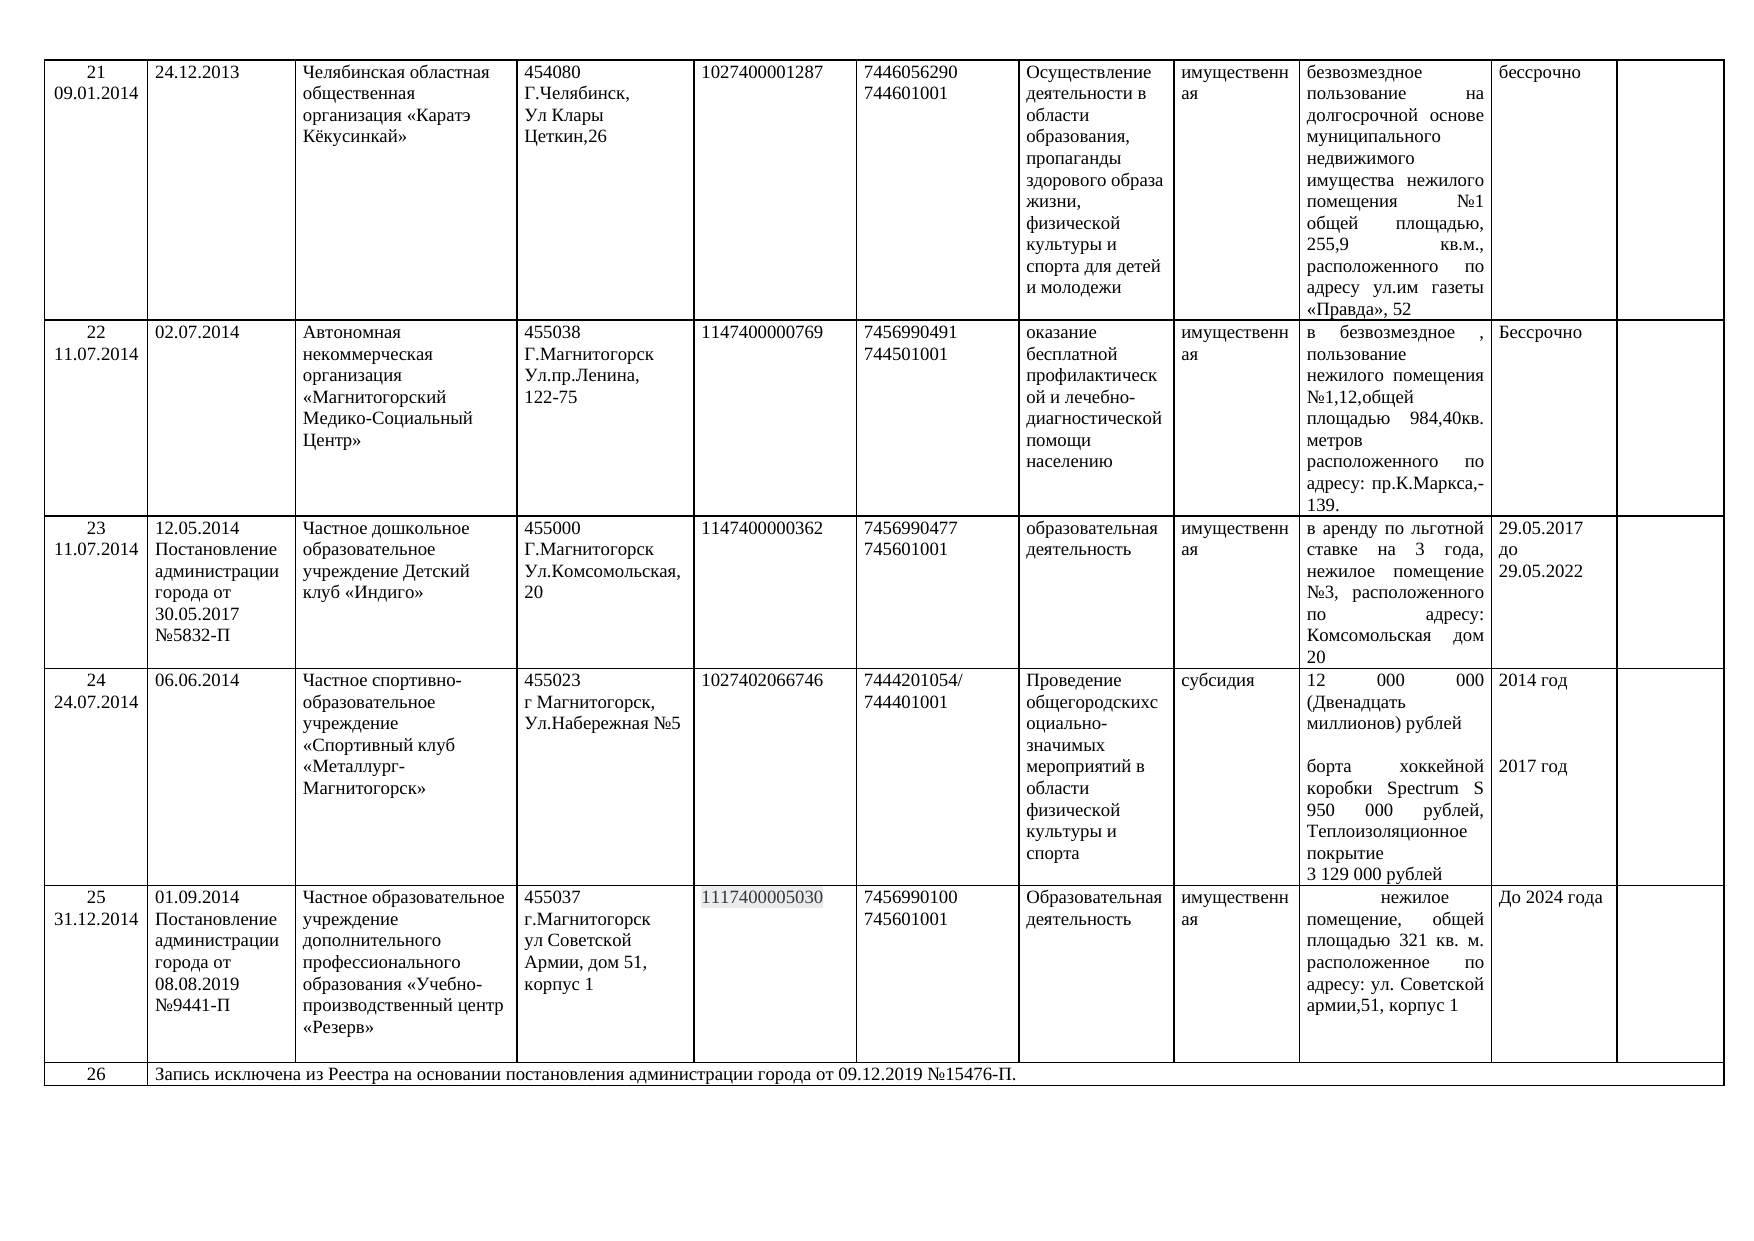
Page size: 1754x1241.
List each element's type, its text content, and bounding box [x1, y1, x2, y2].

table_cell [1618, 886, 1723, 1061]
table_cell имущественная [1175, 321, 1299, 515]
table_cell нежилое помещение, общей площадью 321 кв. м. расположенное по адресу: ул. Советской армии,51, корпус 1 [1300, 886, 1491, 1061]
table_cell 1027400001287 [695, 61, 856, 319]
table_cell 1147400000362 [695, 517, 856, 667]
table_cell Осуществление деятельности в области образования, пропаганды здорового образа жизни, физической культуры и спорта для детей и молодежи [1020, 61, 1173, 319]
table_cell 7446056290 744601001 [857, 61, 1018, 319]
table_cell безвозмездное пользование на долгосрочной основе муниципального недвижимого имущества нежилого помещения №1 общей площадью, 255,9 кв.м., расположенного по адресу ул.им газеты «Правда», 52 [1300, 61, 1491, 319]
table_cell 1117400005030 [695, 886, 856, 1061]
table_cell 22 11.07.2014 [45, 321, 147, 515]
table_cell 1147400000769 [695, 321, 856, 515]
table_cell 7456990491 744501001 [857, 321, 1018, 515]
table_cell 06.06.2014 [148, 669, 295, 885]
table_cell Частное спортивно-образовательное учреждение «Спортивный клуб «Металлург-Магнитогорск» [296, 669, 516, 885]
table_cell 25 31.12.2014 [45, 886, 147, 1061]
table_cell 24 24.07.2014 [45, 669, 147, 885]
table_cell 1027402066746 [695, 669, 856, 885]
table_cell образовательная деятельность [1020, 517, 1173, 667]
table_cell 01.09.2014 Постановление администрации города от 08.08.2019 №9441-П [148, 886, 295, 1061]
table_cell 12.05.2014 Постановление администрации города от 30.05.2017 №5832-П [148, 517, 295, 667]
table_cell бессрочно [1492, 61, 1616, 319]
table_cell Частное образовательное учреждение дополнительного профессионального образования «Учебно-производственный центр «Резерв» [296, 886, 516, 1061]
table_cell Образовательная деятельность [1020, 886, 1173, 1061]
table_cell 7444201054/ 744401001 [857, 669, 1018, 885]
table_cell 455037 г.Магнитогорск ул Советской Армии, дом 51, корпус 1 [518, 886, 693, 1061]
table_cell 7456990477 745601001 [857, 517, 1018, 667]
table_cell 24.12.2013 [148, 61, 295, 319]
table_cell Частное дошкольное образовательное учреждение Детский клуб «Индиго» [296, 517, 516, 667]
table_cell имущественная [1175, 886, 1299, 1061]
table_cell Челябинская областная общественная организация «Каратэ Кёкусинкай» [296, 61, 516, 319]
table_cell 455038 Г.Магнитогорск Ул.пр.Ленина, 122-75 [518, 321, 693, 515]
table_cell 26 [45, 1063, 147, 1084]
table_cell Проведение общегородскихсоциально-значимых мероприятий в области физической культуры и спорта [1020, 669, 1173, 885]
table_cell До 2024 года [1492, 886, 1616, 1061]
table_cell Бессрочно [1492, 321, 1616, 515]
table_cell 7456990100 745601001 [857, 886, 1018, 1061]
table_cell 23 11.07.2014 [45, 517, 147, 667]
table_cell 12 000 000 (Двенадцать миллионов) рублей борта хоккейной коробки Spectrum S 950 000 рублей, Теплоизоляционное покрытие 3 129 000 рублей [1300, 669, 1491, 885]
table_cell в аренду по льготной ставке на 3 года, нежилое помещение №3, расположенного по адресу: Комсомольская дом 20 [1300, 517, 1491, 667]
table_cell 455023 г Магнитогорск, Ул.Набережная №5 [518, 669, 693, 885]
table_cell субсидия [1175, 669, 1299, 885]
table_cell 2014 год 2017 год [1492, 669, 1616, 885]
table_cell Автономная некоммерческая организация «Магнитогорский Медико-Социальный Центр» [296, 321, 516, 515]
table_cell 02.07.2014 [148, 321, 295, 515]
table_cell 21 09.01.2014 [45, 61, 147, 319]
table_cell имущественная [1175, 517, 1299, 667]
table_cell [1618, 321, 1723, 515]
table_cell в безвозмездное , пользование нежилого помещения №1,12,общей площадью 984,40кв. метров расположенного по адресу: пр.К.Маркса,-139. [1300, 321, 1491, 515]
table_cell [1618, 669, 1723, 885]
table_cell 454080 Г.Челябинск, Ул Клары Цеткин,26 [518, 61, 693, 319]
table_cell 29.05.2017 до 29.05.2022 [1492, 517, 1616, 667]
table_cell оказание бесплатной профилактической и лечебно-диагностической помощи населению [1020, 321, 1173, 515]
table_cell 455000 Г.Магнитогорск Ул.Комсомольская,20 [518, 517, 693, 667]
table_cell [1618, 517, 1723, 667]
table_cell Запись исключена из Реестра на основании постановления администрации города от 09.12.2019 №15476-П. [148, 1063, 1723, 1084]
table_cell имущественная [1175, 61, 1299, 319]
table_cell [1618, 61, 1723, 319]
